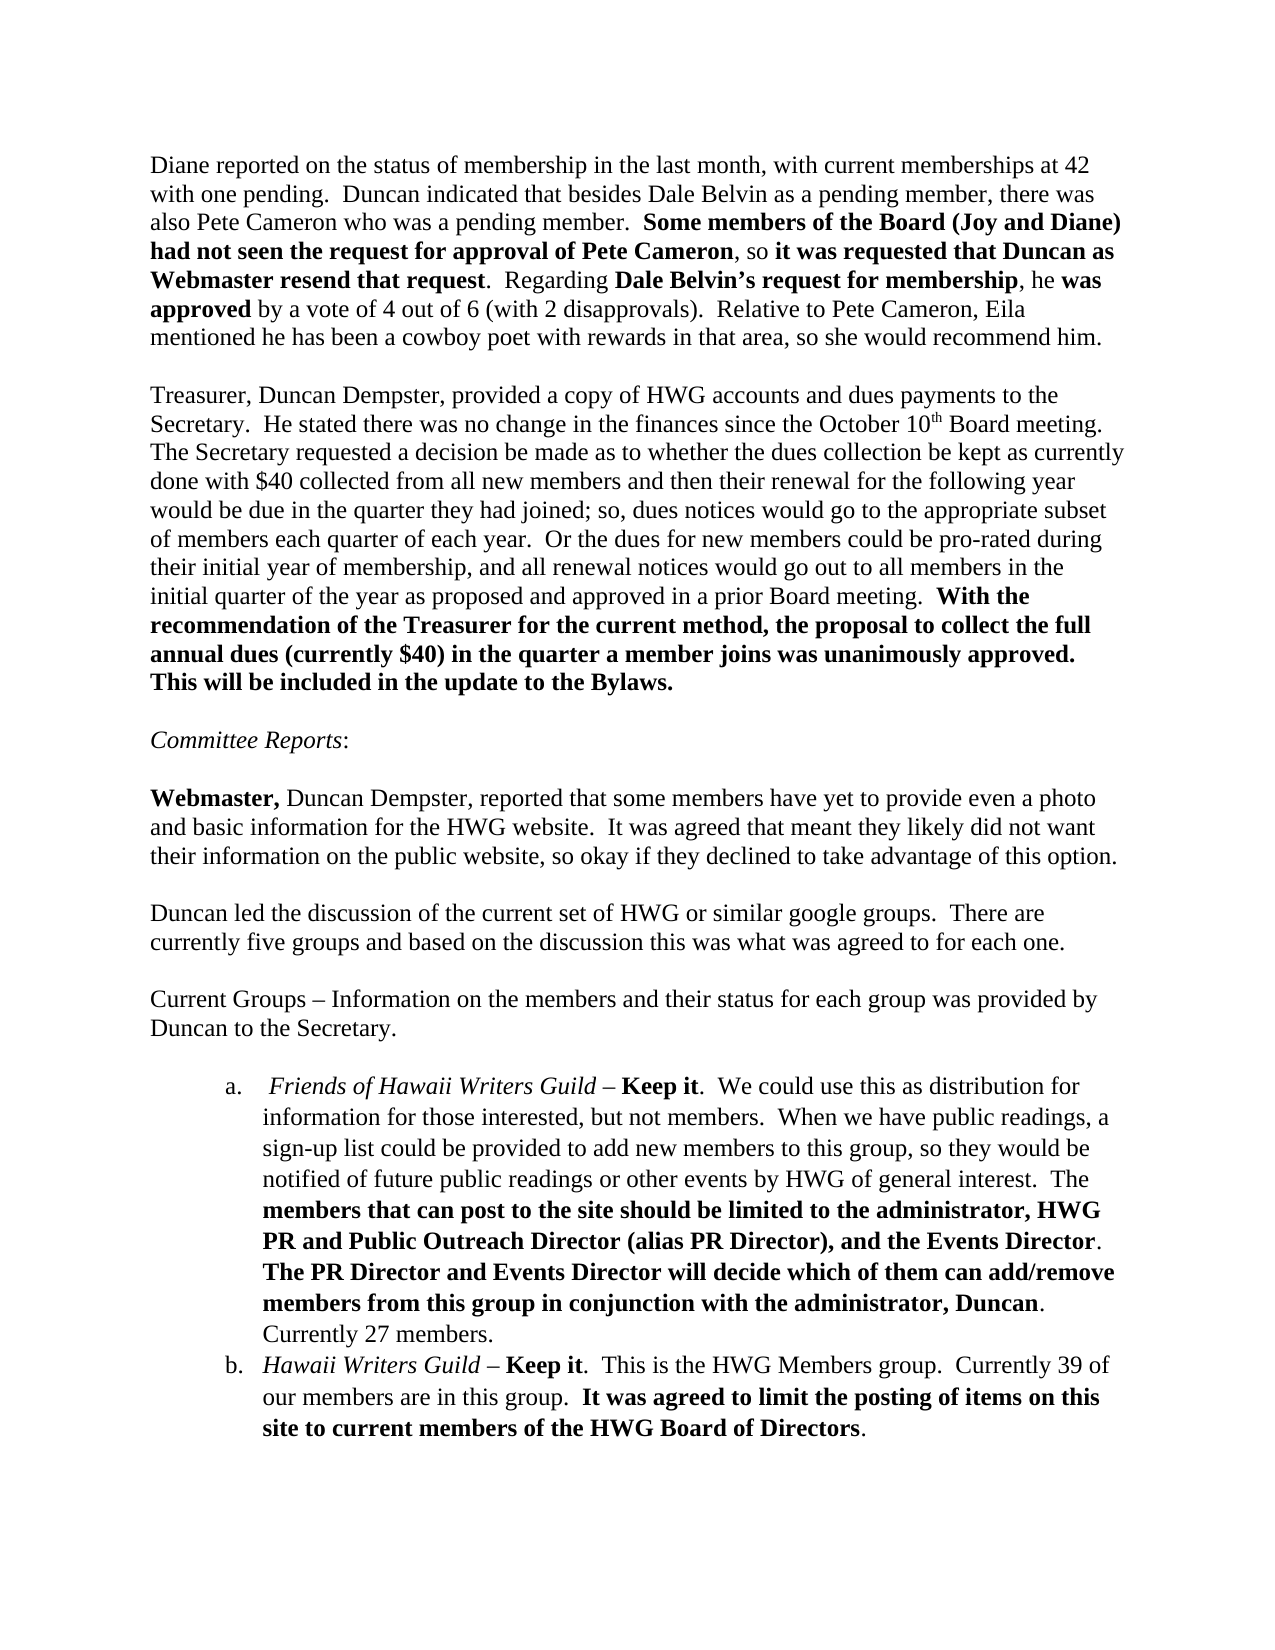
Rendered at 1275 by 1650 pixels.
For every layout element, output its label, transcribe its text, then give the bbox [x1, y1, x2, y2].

text Duncan led the discussion of the current set of HWG or similar google groups. There are currently five groups and based on the discussion this was what was agreed to for each one. [150, 898, 1125, 956]
text Webmaster, Duncan Dempster, reported that some members have yet to provide even a photo and basic information for the HWG website. It was agreed that meant they likely did not want their information on the public website, so okay if they declined to take advantage of this option. [150, 783, 1125, 869]
text Treasurer, Duncan Dempster, provided a copy of HWG accounts and dues payments to the Secretary. He stated there was no change in the finances since the October 10th Board meeting. The Secretary requested a decision be made as to whether the dues collection be kept as currently done with $40 collected from all new members and then their renewal for the following year would be due in the quarter they had joined; so, dues notices would go to the appropriate subset of members each quarter of each year. Or the dues for new members could be pro-rated during their initial year of membership, and all renewal notices would go out to all members in the initial quarter of the year as proposed and approved in a prior Board meeting. With the recommendation of the Treasurer for the current method, the proposal to collect the full annual dues (currently $40) in the quarter a member joins was unanimously approved. This will be included in the update to the Bylaws. [150, 380, 1125, 696]
list Hawaii Writers Guild – Keep it. This is the HWG Members group. Currently 39 of our members are in this group. It was agreed to limit the posting of items on this site to current members of the HWG Board of Directors. [225, 1351, 1125, 1441]
text Diane reported on the status of membership in the last month, with current memberships at 42 with one pending. Duncan indicated that besides Dale Belvin as a pending member, there was also Pete Cameron who was a pending member. Some members of the Board (Joy and Diane) had not seen the request for approval of Pete Cameron, so it was requested that Duncan as Webmaster resend that request. Regarding Dale Belvin’s request for membership, he was approved by a vote of 4 out of 6 (with 2 disapprovals). Relative to Pete Cameron, Eila mentioned he has been a cowboy poet with rewards in that area, so she would recommend him. [150, 150, 1125, 351]
text Committee Reports: [150, 725, 1125, 754]
list Friends of Hawaii Writers Guild – Keep it. We could use this as distribution for information for those interested, but not members. When we have public readings, a sign-up list could be provided to add new members to this group, so they would be notified of future public readings or other events by HWG of general interest. The members that can post to the site should be limited to the administrator, HWG PR and Public Outreach Director (alias PR Director), and the Events Director. The PR Director and Events Director will decide which of them can add/remove members from this group in conjunction with the administrator, Duncan. Currently 27 members. [225, 1071, 1125, 1348]
text Current Groups – Information on the members and their status for each group was provided by Duncan to the Secretary. [150, 984, 1125, 1042]
